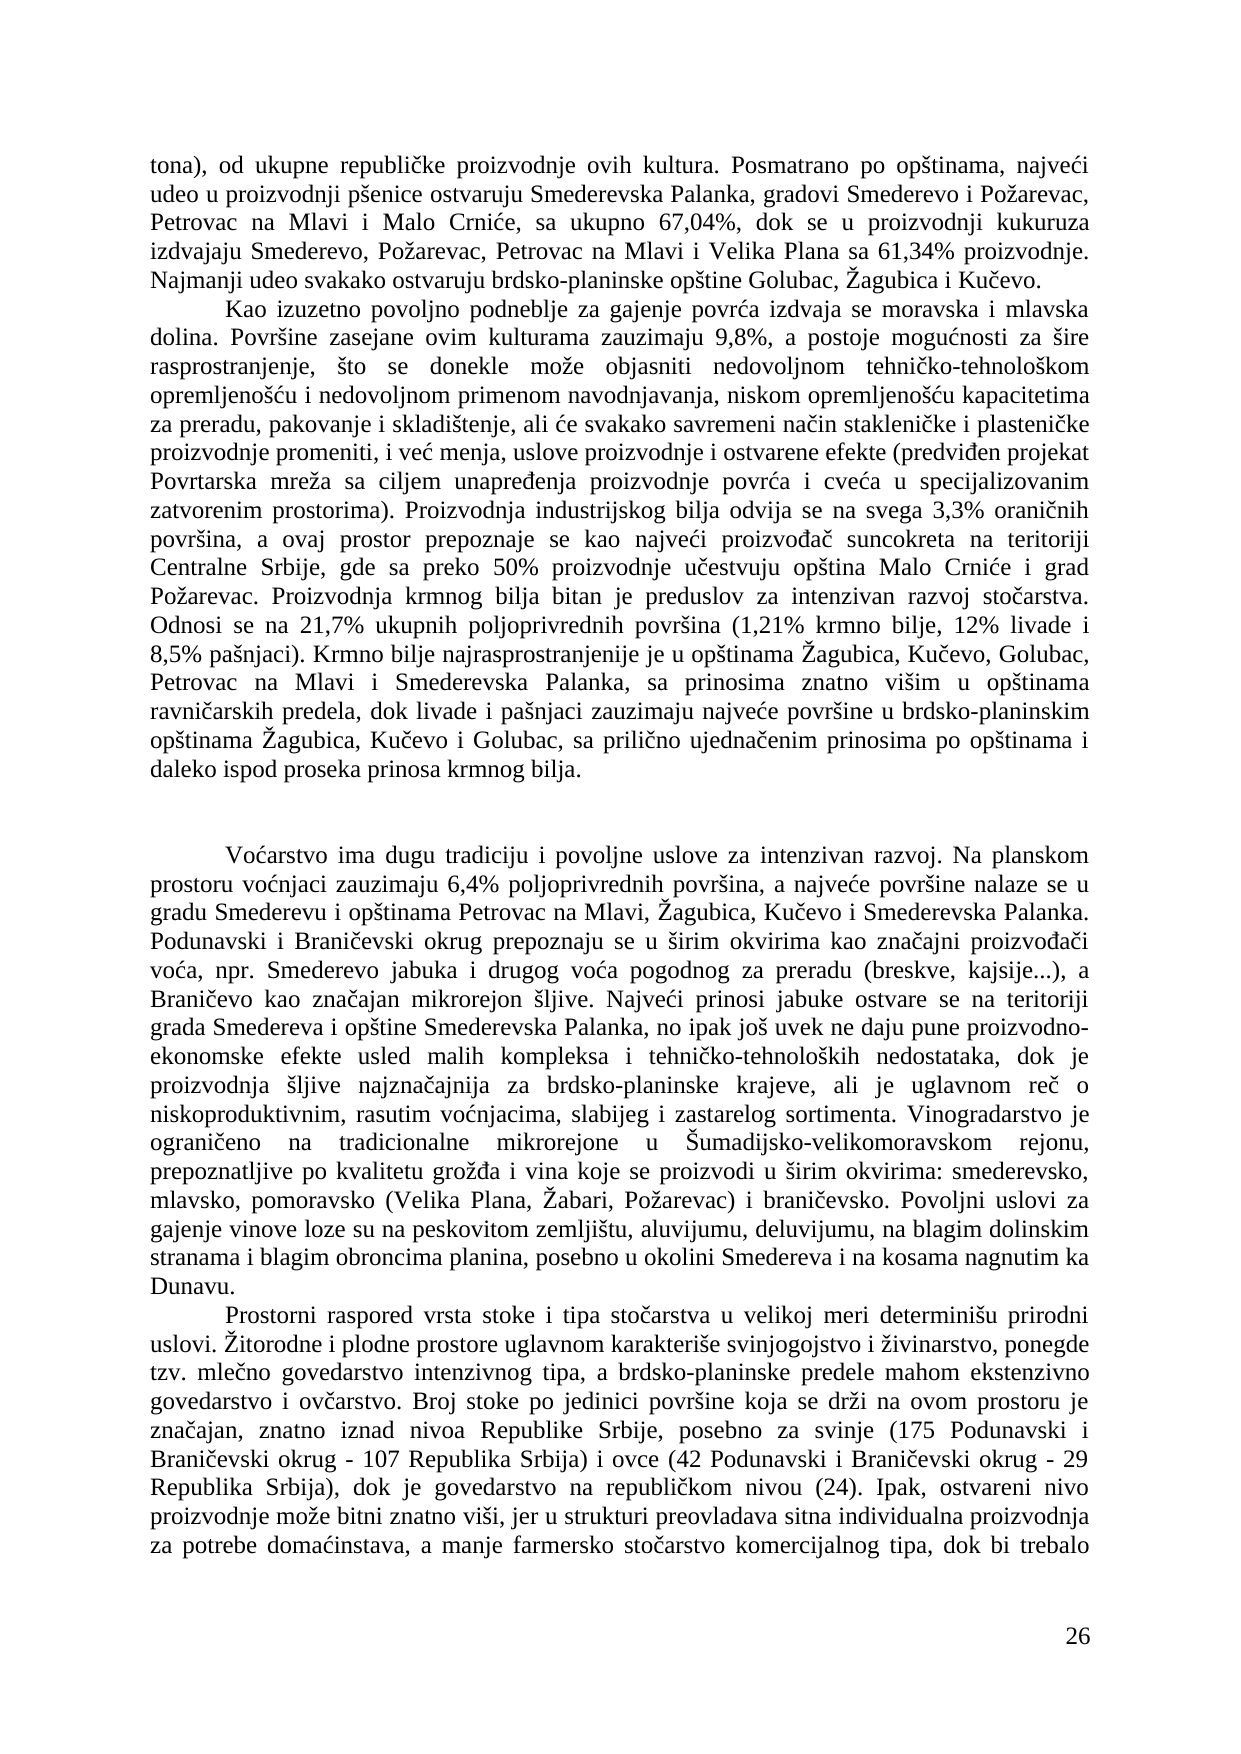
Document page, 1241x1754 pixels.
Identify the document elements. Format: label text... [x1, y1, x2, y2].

text Kao izuzetno povoljno podneblje za gajenje povrća izdvaja se moravska i mlavska dolina. Površine zasejane ovim kulturama zauzimaju 9,8%, a postoje mogućnosti za šire rasprostranjenje, što se donekle može objasniti nedovoljnom tehničko-tehnološkom opremljenošću i nedovoljnom primenom navodnjavanja, niskom opremljenošću kapacitetima za preradu, pakovanje i skladištenje, ali će svakako savremeni način stakleničke i plasteničke proizvodnje promeniti, i već menja, uslove proizvodnje i ostvarene efekte (predviđen projekat Povrtarska mreža sa ciljem unapređenja proizvodnje povrća i cveća u specijalizovanim zatvorenim prostorima). Proizvodnja industrijskog bilja odvija se na svega 3,3% oraničnih površina, a ovaj prostor prepoznaje se kao najveći proizvođač suncokreta na teritoriji Centralne Srbije, gde sa preko 50% proizvodnje učestvuju opština Malo Crniće i grad Požarevac. Proizvodnja krmnog bilja bitan je preduslov za intenzivan razvoj stočarstva. Odnosi se na 21,7% ukupnih poljoprivrednih površina (1,21% krmno bilje, 12% livade i 8,5% pašnjaci). Krmno bilje najrasprostranjenije je u opštinama Žagubica, Kučevo, Golubac, Petrovac na Mlavi i Smederevska Palanka, sa prinosima znatno višim u opštinama ravničarskih predela, dok livade i pašnjaci zauzimaju najveće površine u brdsko-planinskim opštinama Žagubica, Kučevo i Golubac, sa prilično ujednačenim prinosima po opštinama i daleko ispod proseka prinosa krmnog bilja. [150, 294, 1090, 782]
text Voćarstvo ima dugu tradiciju i povoljne uslove za intenzivan razvoj. Na planskom prostoru voćnjaci zauzimaju 6,4% poljoprivrednih površina, a najveće površine nalaze se u gradu Smederevu i opštinama Petrovac na Mlavi, Žagubica, Kučevo i Smederevska Palanka. Podunavski i Braničevski okrug prepoznaju se u širim okvirima kao značajni proizvođači voća, npr. Smederevo jabuka i drugog voća pogodnog za preradu (breskve, kajsije...), a Braničevo kao značajan mikrorejon šljive. Najveći prinosi jabuke ostvare se na teritoriji grada Smedereva i opštine Smederevska Palanka, no ipak još uvek ne daju pune proizvodno-ekonomske efekte usled malih kompleksa i tehničko-tehnoloških nedostataka, dok je proizvodnja šljive najznačajnija za brdsko-planinske krajeve, ali je uglavnom reč o niskoproduktivnim, rasutim voćnjacima, slabijeg i zastarelog sortimenta. Vinogradarstvo je ograničeno na tradicionalne mikrorejone u Šumadijsko-velikomoravskom rejonu, prepoznatljive po kvalitetu grožđa i vina koje se proizvodi u širim okvirima: smederevsko, mlavsko, pomoravsko (Velika Plana, Žabari, Požarevac) i braničevsko. Povoljni uslovi za gajenje vinove loze su na peskovitom zemljištu, aluvijumu, deluvijumu, na blagim dolinskim stranama i blagim obroncima planina, posebno u okolini Smedereva i na kosama nagnutim ka Dunavu. [150, 840, 1090, 1300]
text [150, 1300, 1090, 1559]
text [150, 150, 1090, 294]
